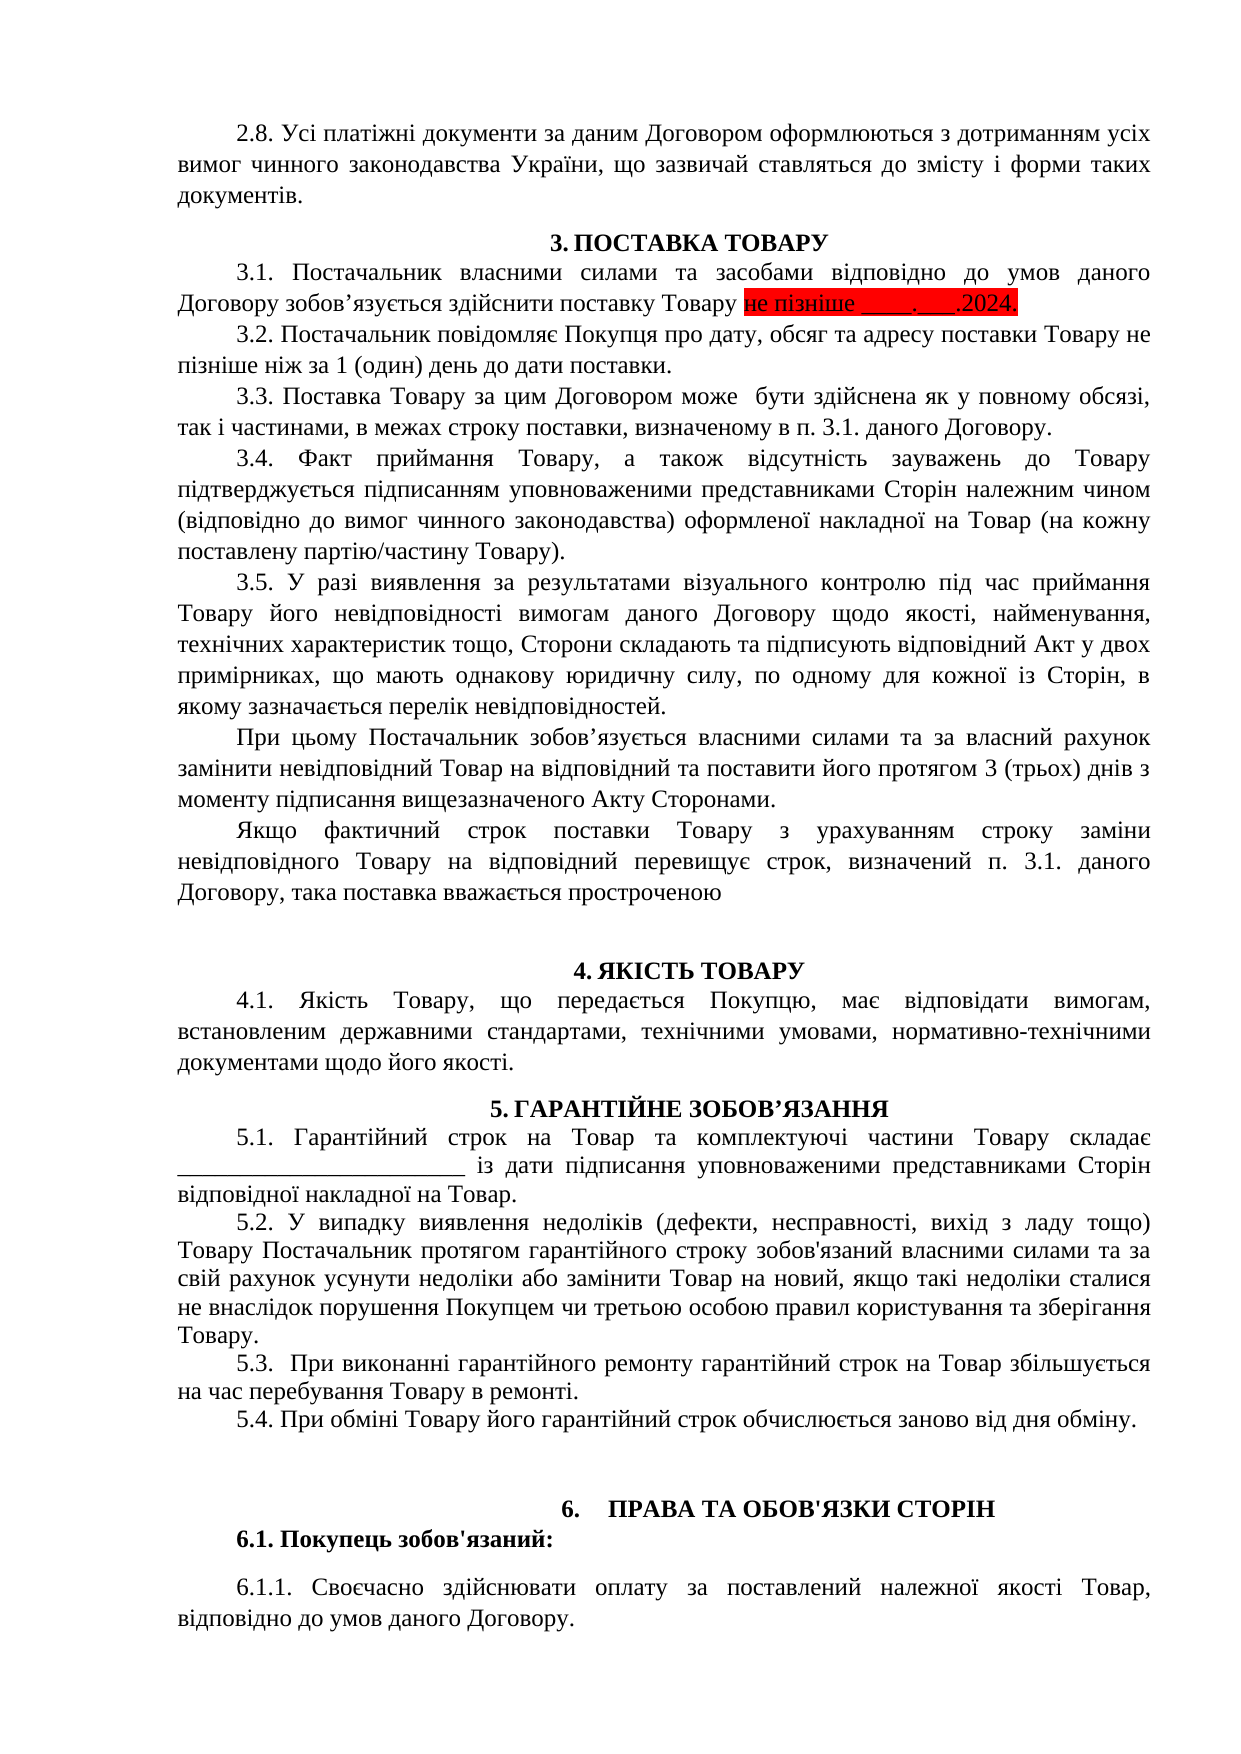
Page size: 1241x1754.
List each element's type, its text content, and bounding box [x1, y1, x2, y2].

list 3.2. Постачальник повідомляє Покупця про дату, обсяг та адресу поставки Товару не пізніше ніж за 1 (один) день до дати поставки. [177, 319, 1152, 378]
text 5.4. При обміні Товару його гарантійний строк обчислюється заново від дня обміну. [177, 1405, 1152, 1433]
text 5.3. При виконанні гарантійного ремонту гарантійний строк на Товар збільшується на час перебування Товару в ремонті. [177, 1349, 1152, 1405]
list 6.1.1. Своєчасно здійснювати оплату за поставлений належної якості Товар, відповідно до умов даного Договору. [177, 1572, 1152, 1631]
list ПОСТАВКА ТОВАРУ [177, 228, 1152, 257]
text 4.1. Якість Товару, що передається Покупцю, має відповідати вимогам, встановленим державними стандартами, технічними умовами, нормативно-технічними документами щодо його якості. [177, 985, 1152, 1076]
list 3.1. Постачальник власними силами та засобами відповідно до умов даного Договору зобов’язується здійснити поставку Товару не пізніше ____.___.2024. [177, 257, 1152, 316]
text 5.2. У випадку виявлення недоліків (дефекти, несправності, вихід з ладу тощо) Товару Постачальник протягом гарантійного строку зобов'язаний власними силами та за свій рахунок усунути недоліки або замінити Товар на новий, якщо такі недоліки сталися не внаслідок порушення Покупцем чи третьою особою правил користування та зберігання Товару. [177, 1208, 1152, 1349]
list При цьому Постачальник зобов’язується власними силами та за власний рахунок замінити невідповідний Товар на відповідний та поставити його протягом 3 (трьох) днів з моменту підписання вищезазначеного Акту Сторонами. [177, 722, 1152, 813]
list 3.4. Факт приймання Товару, а також відсутність зауважень до Товару підтверджується підписанням уповноваженими представниками Сторін належним чином (відповідно до вимог чинного законодавства) оформленої накладної на Товар (на кожну поставлену партію/частину Товару). [177, 443, 1152, 565]
text 6.1. Покупець зобов'язаний: [177, 1524, 1152, 1553]
list Якщо фактичний строк поставки Товару з урахуванням строку заміни невідповідного Товару на відповідний перевищує строк, визначений п. 3.1. даного Договору, така поставка вважається простроченою [177, 815, 1152, 906]
list ЯКІСТЬ ТОВАРУ [177, 956, 1152, 985]
list 3.3. Поставка Товару за цим Договором може бути здійснена як у повному обсязі, так і частинами, в межах строку поставки, визначеному в п. 3.1. даного Договору. [177, 381, 1152, 441]
list 3.5. У разі виявлення за результатами візуального контролю під час приймання Товару його невідповідності вимогам даного Договору щодо якості, найменування, технічних характеристик тощо, Сторони складають та підписують відповідний Акт у двох примірниках, що мають однакову юридичну силу, по одному для кожної із Сторін, в якому зазначається перелік невідповідностей. [177, 567, 1152, 720]
list ГАРАНТІЙНЕ ЗОБОВ’ЯЗАННЯ [177, 1095, 1152, 1123]
text 5.1. Гарантійний строк на Товар та комплектуючі частини Товару складає _______________________ із дати підписання уповноваженими представниками Сторін відповідної накладної на Товар. [177, 1123, 1152, 1208]
list ПРАВА ТА ОБОВ'ЯЗКИ СТОРІН [413, 1494, 1152, 1522]
list 2.8. Усі платіжні документи за даним Договором оформлюються з дотриманням усіх вимог чинного законодавства України, що зазвичай ставляться до змісту і форми таких документів. [177, 118, 1152, 209]
